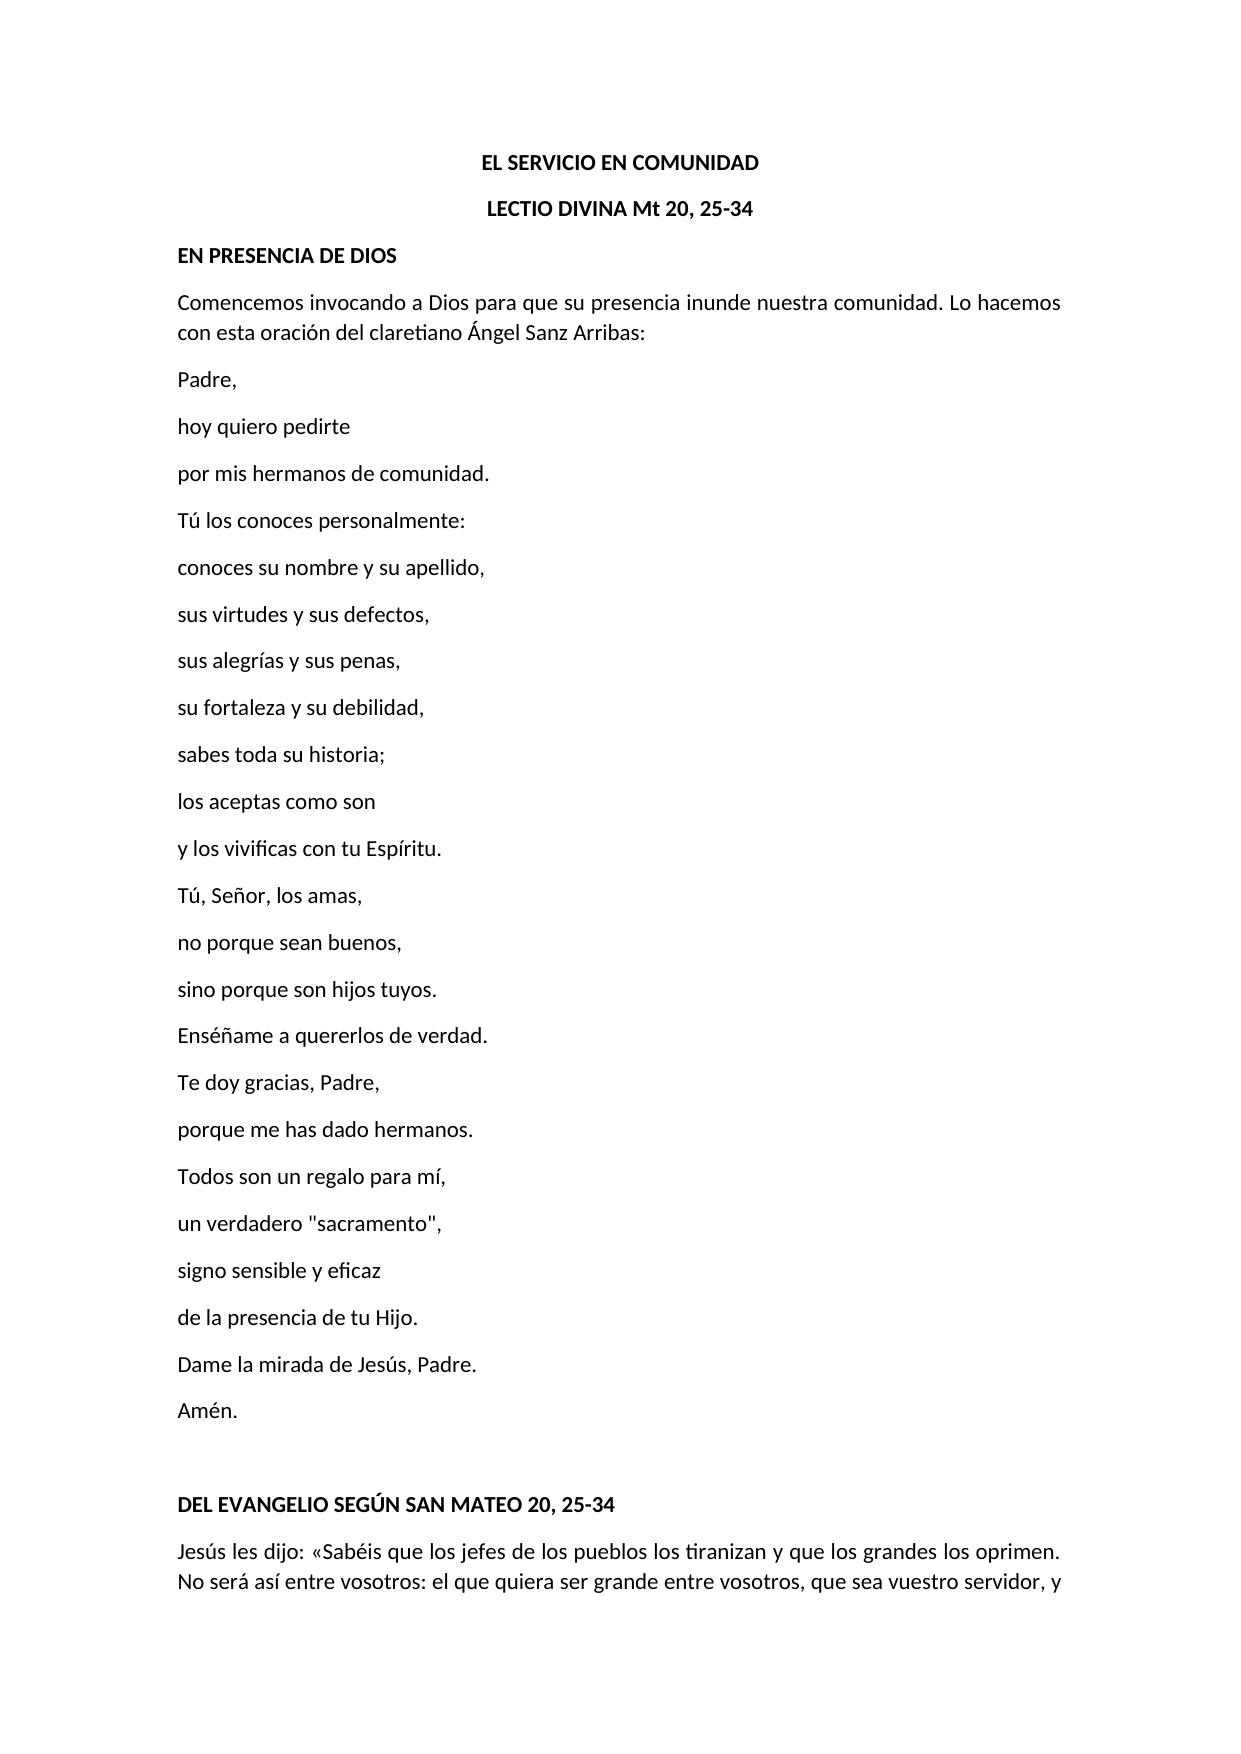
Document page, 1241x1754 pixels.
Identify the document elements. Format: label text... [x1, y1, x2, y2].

text por mis hermanos de comunidad. [177, 459, 1063, 487]
text porque me has dado hermanos. [177, 1115, 1063, 1143]
text sus alegrías y sus penas, [177, 647, 1063, 674]
text sus virtudes y sus defectos, [177, 600, 1063, 628]
text Tú los conoces personalmente: [177, 506, 1063, 534]
text DEL EVANGELIO SEGÚN SAN MATEO 20, 25-34 [177, 1490, 1063, 1518]
text Padre, [177, 365, 1063, 393]
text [177, 1537, 1063, 1595]
text no porque sean buenos, [177, 928, 1063, 956]
text sino porque son hijos tuyos. [177, 975, 1063, 1003]
text Enséñame a quererlos de verdad. [177, 1022, 1063, 1049]
text y los vivificas con tu Espíritu. [177, 834, 1063, 862]
text Todos son un regalo para mí, [177, 1162, 1063, 1190]
text Te doy gracias, Padre, [177, 1068, 1063, 1096]
text conoces su nombre y su apellido, [177, 553, 1063, 581]
text hoy quiero pedirte [177, 412, 1063, 440]
text un verdadero "sacramento", [177, 1209, 1063, 1237]
text de la presencia de tu Hijo. [177, 1303, 1063, 1331]
text signo sensible y eficaz [177, 1256, 1063, 1284]
text sabes toda su historia; [177, 740, 1063, 768]
text los aceptas como son [177, 787, 1063, 815]
text Comencemos invocando a Dios para que su presencia inunde nuestra comunidad. Lo hacemos con esta oración del claretiano Ángel Sanz Arribas: [177, 288, 1063, 346]
text Amén. [177, 1397, 1063, 1424]
text EL SERVICIO EN COMUNIDAD [177, 148, 1063, 176]
text Dame la mirada de Jesús, Padre. [177, 1350, 1063, 1378]
text Tú, Señor, los amas, [177, 881, 1063, 909]
text su fortaleza y su debilidad, [177, 693, 1063, 721]
text LECTIO DIVINA Mt 20, 25-34 [177, 194, 1063, 222]
text EN PRESENCIA DE DIOS [177, 241, 1063, 269]
